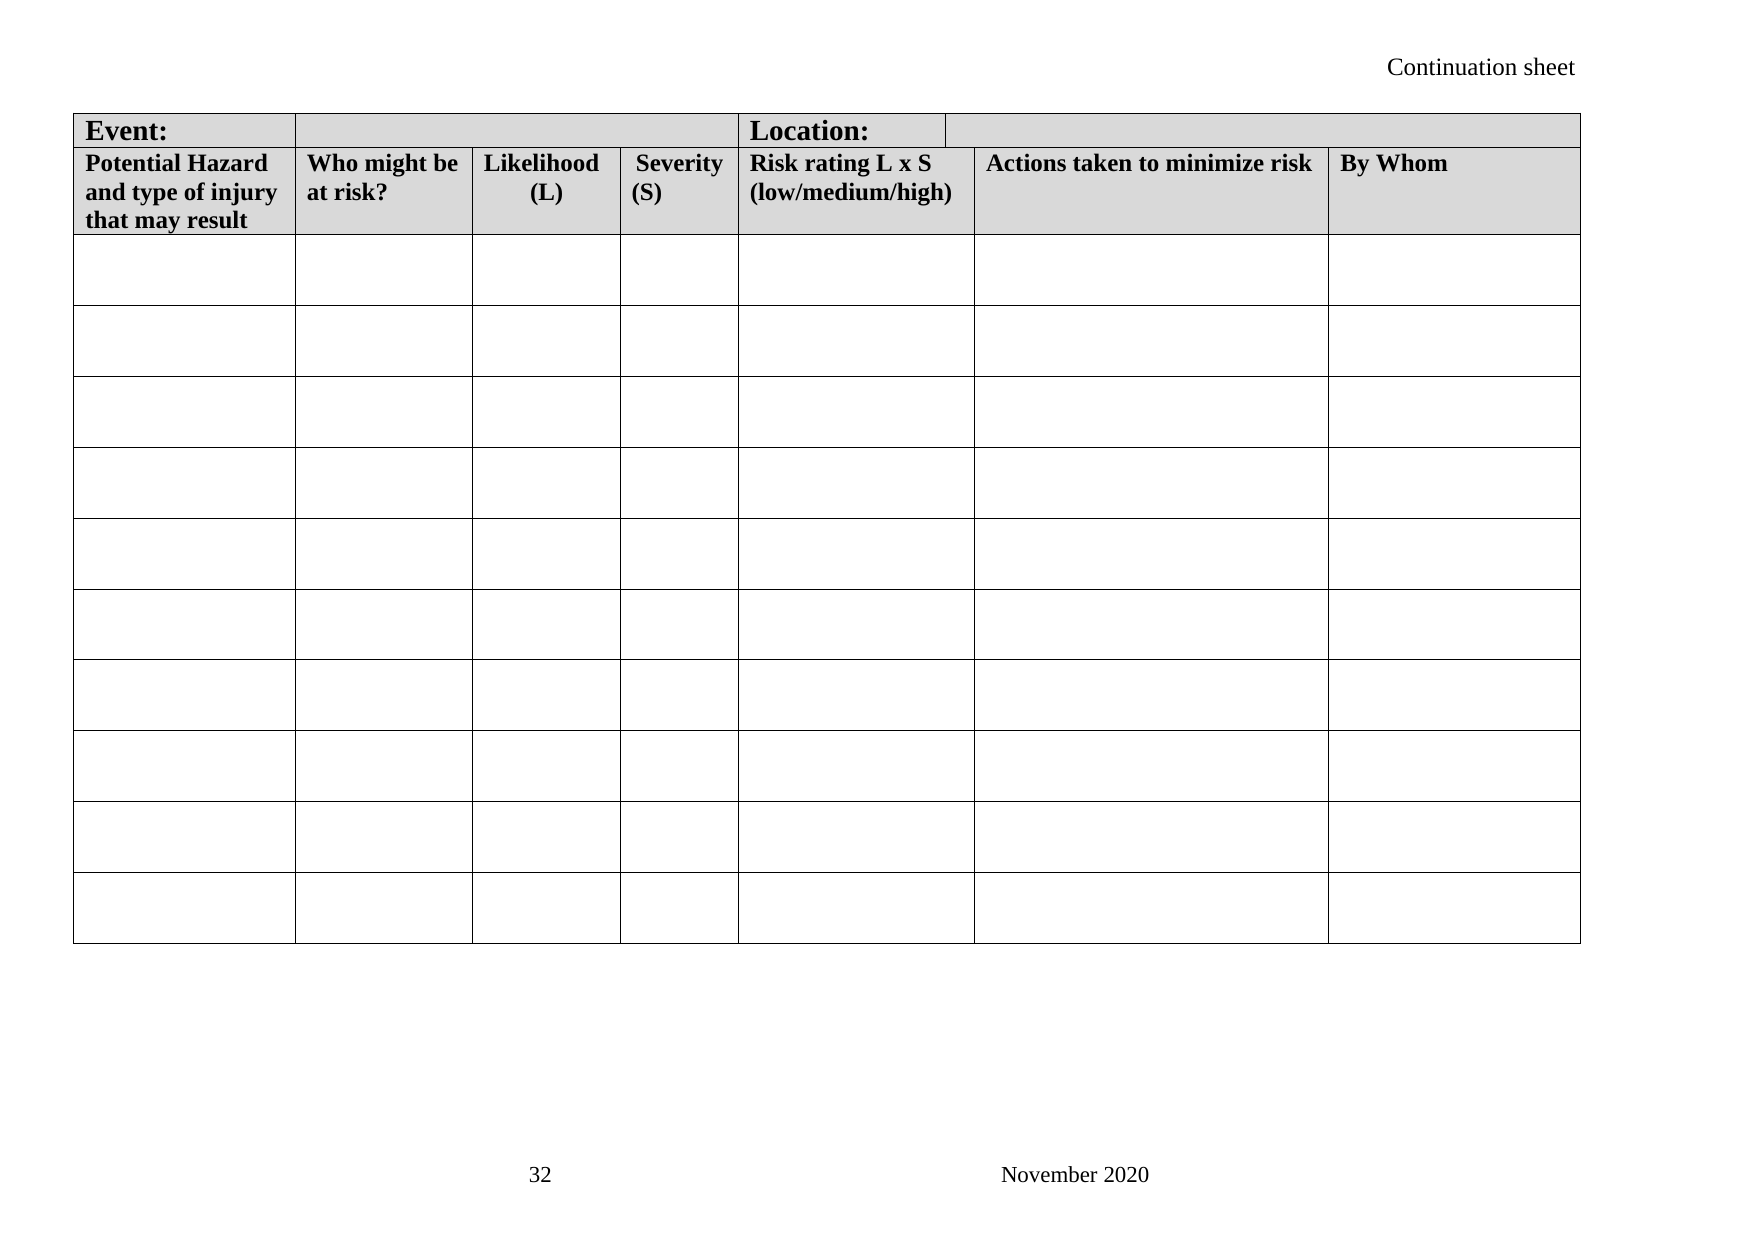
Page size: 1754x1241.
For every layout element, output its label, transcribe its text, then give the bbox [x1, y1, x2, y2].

table_cell [473, 590, 620, 659]
table_cell [74, 377, 295, 447]
table_cell [975, 873, 1328, 943]
table_cell [621, 873, 738, 943]
table_cell [975, 519, 1328, 588]
table_cell [296, 306, 472, 376]
table_cell [621, 660, 738, 730]
table_cell Potential Hazard and type of injury that may result [74, 148, 295, 234]
table_cell [621, 448, 738, 518]
table_cell [296, 519, 472, 588]
table_cell [473, 448, 620, 518]
table_cell [1329, 448, 1580, 518]
table_cell Who might be at risk? [296, 148, 472, 234]
table_cell [1329, 306, 1580, 376]
table_cell [473, 802, 620, 872]
table_cell Actions taken to minimize risk [975, 148, 1328, 234]
table_cell [74, 590, 295, 659]
table_cell [473, 377, 620, 447]
table_cell [1329, 802, 1580, 872]
table_cell [74, 519, 295, 588]
table_cell [74, 235, 295, 305]
table_cell [74, 731, 295, 801]
table_cell [739, 660, 974, 730]
table_cell [621, 377, 738, 447]
table_header Event: [74, 114, 295, 147]
table_cell [74, 306, 295, 376]
table_cell [975, 731, 1328, 801]
table_cell [975, 306, 1328, 376]
table_cell [621, 235, 738, 305]
table_cell [74, 448, 295, 518]
table_cell [975, 377, 1328, 447]
table_cell [473, 306, 620, 376]
table_cell [296, 731, 472, 801]
table_cell [74, 873, 295, 943]
table_cell [1329, 660, 1580, 730]
table_cell [975, 802, 1328, 872]
table_cell [473, 660, 620, 730]
table_cell [739, 519, 974, 588]
table_cell [296, 377, 472, 447]
table_cell [739, 802, 974, 872]
table_cell [296, 235, 472, 305]
table_cell [621, 519, 738, 588]
table_cell [1329, 519, 1580, 588]
table_cell Likelihood (L) [473, 148, 620, 234]
table_cell [739, 377, 974, 447]
table_cell [975, 590, 1328, 659]
table_cell Risk rating L x S (low/medium/high) [739, 148, 974, 234]
table_cell [621, 802, 738, 872]
table_cell [1329, 873, 1580, 943]
table_cell [296, 873, 472, 943]
table_cell [296, 660, 472, 730]
table_header Location: [739, 114, 945, 147]
table_cell [975, 448, 1328, 518]
table_cell [473, 873, 620, 943]
table_header [946, 114, 1580, 147]
table_cell [296, 448, 472, 518]
table_cell [739, 235, 974, 305]
table_cell [975, 660, 1328, 730]
table_cell By Whom [1329, 148, 1580, 234]
table_cell [74, 660, 295, 730]
table_cell [296, 590, 472, 659]
table_cell [739, 306, 974, 376]
table_cell [739, 731, 974, 801]
table_cell [1329, 590, 1580, 659]
table_cell [1329, 377, 1580, 447]
table_cell [621, 590, 738, 659]
table_cell [621, 731, 738, 801]
table_cell [473, 235, 620, 305]
table_cell [1329, 235, 1580, 305]
table_cell [739, 873, 974, 943]
table_cell Severity (S) [621, 148, 738, 234]
table_cell [1329, 731, 1580, 801]
table_cell [739, 448, 974, 518]
table_cell [74, 802, 295, 872]
table_cell [296, 802, 472, 872]
table_cell [975, 235, 1328, 305]
table_header [296, 114, 738, 147]
table_cell [473, 519, 620, 588]
table_cell [739, 590, 974, 659]
table_cell [621, 306, 738, 376]
table_cell [473, 731, 620, 801]
